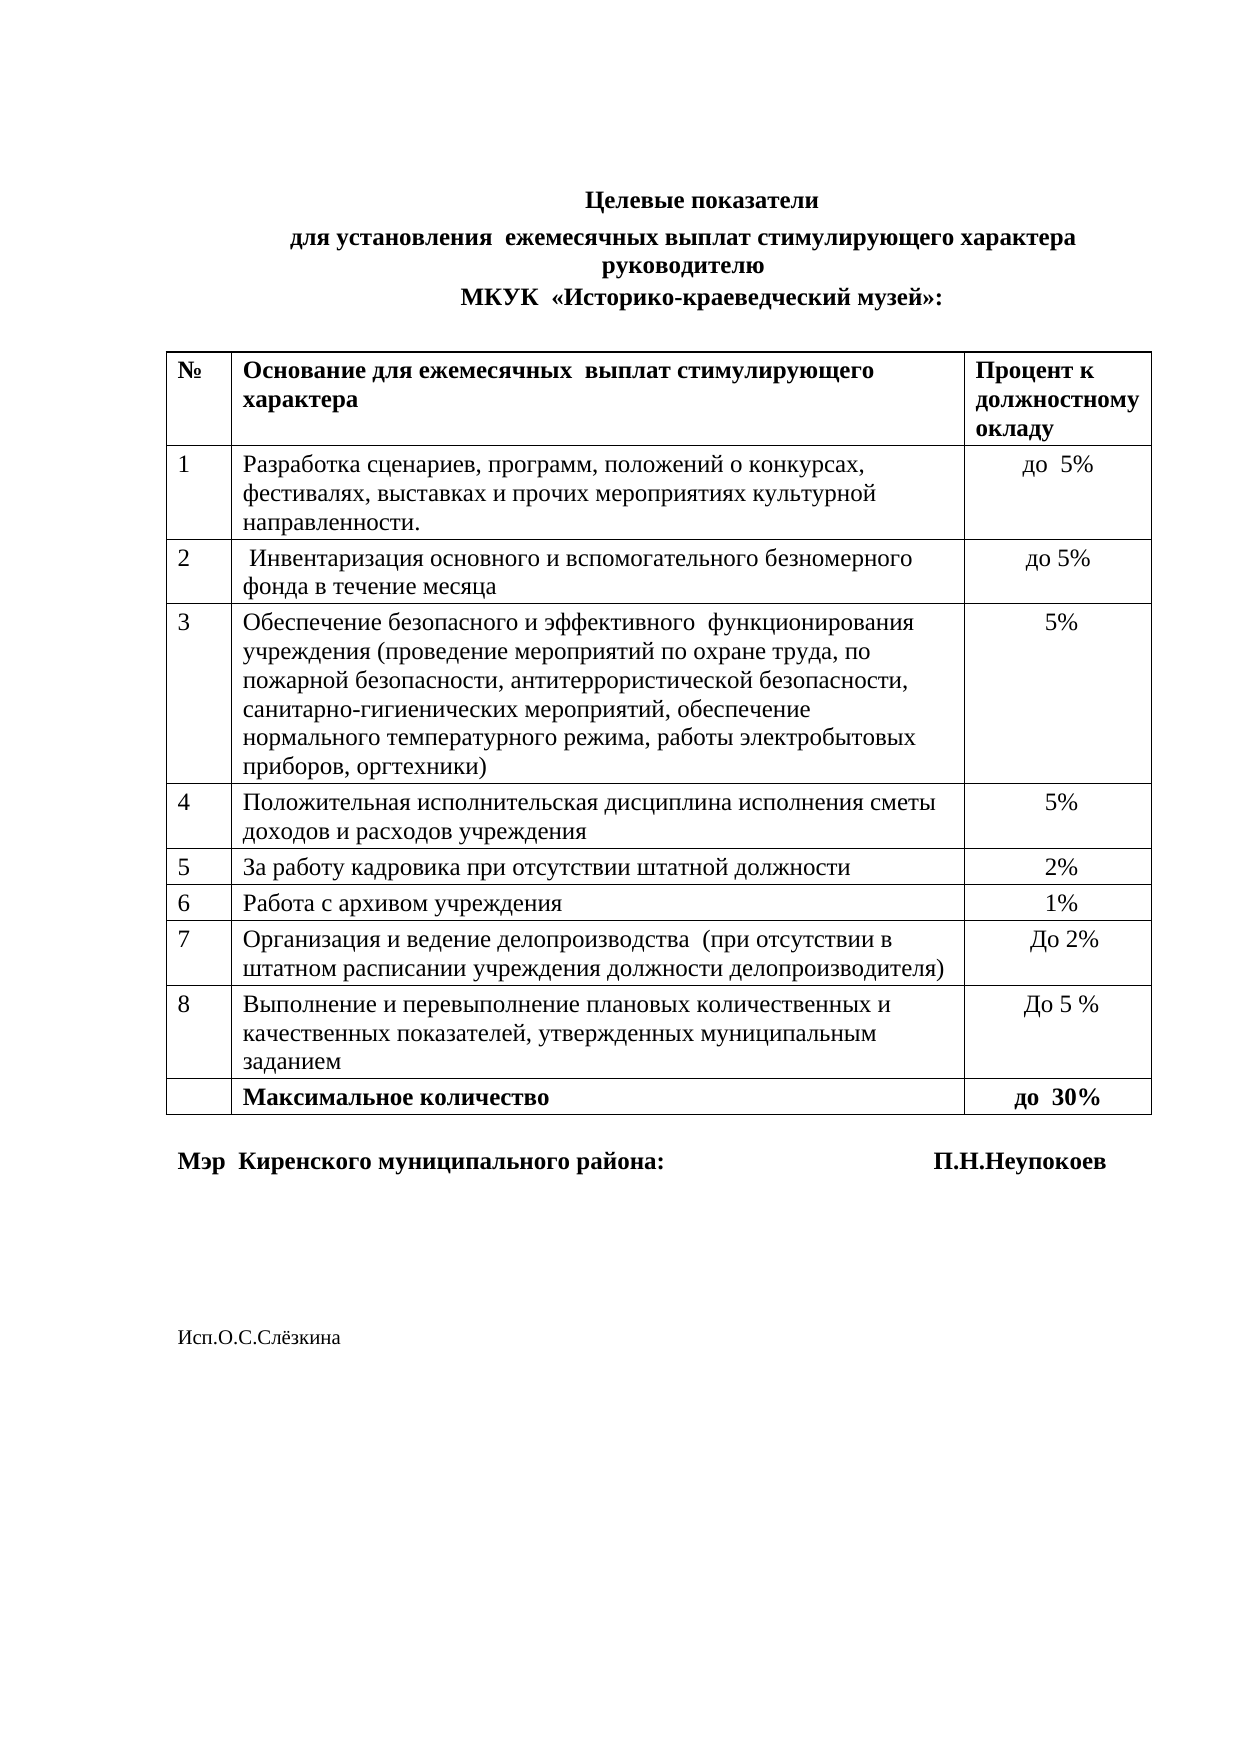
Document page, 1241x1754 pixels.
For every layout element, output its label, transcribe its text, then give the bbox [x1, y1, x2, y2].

table_cell До 5 % [965, 986, 1151, 1078]
text Мэр Киренского муниципального района: П.Н.Неупокоев [177, 1146, 1152, 1175]
table_header № [167, 353, 231, 445]
table_cell За работу кадровика при отсутствии штатной должности [232, 849, 964, 884]
list Целевые показатели [252, 186, 1152, 214]
text Исп.О.С.Слёзкина [177, 1325, 1152, 1349]
table_cell Максимальное количество [232, 1079, 964, 1114]
table_cell Разработка сценариев, программ, положений о конкурсах, фестивалях, выставках и прочих мероприятиях культурной направленности. [232, 446, 964, 538]
table_cell до 5% [965, 446, 1151, 538]
table_cell 5% [965, 784, 1151, 848]
table_cell 2% [965, 849, 1151, 884]
table_cell [167, 1079, 231, 1114]
text для установления ежемесячных выплат стимулирующего характера руководителю [215, 222, 1152, 279]
table_cell 4 [167, 784, 231, 848]
table_cell до 5% [965, 540, 1151, 603]
list МКУК «Историко-краеведческий музей»: [252, 282, 1152, 311]
table_cell Инвентаризация основного и вспомогательного безномерного фонда в течение месяца [232, 540, 964, 603]
table_header Процент к должностному окладу [965, 353, 1151, 445]
table_cell 8 [167, 986, 231, 1078]
table_cell 6 [167, 885, 231, 920]
table_header Основание для ежемесячных выплат стимулирующего характера [232, 353, 964, 445]
table_cell Обеспечение безопасного и эффективного функционирования учреждения (проведение мероприятий по охране труда, по пожарной безопасности, антитеррористической безопасности, санитарно-гигиенических мероприятий, обеспечение нормального температурного режима, работы электробытовых приборов, оргтехники) [232, 604, 964, 783]
table_cell 5% [965, 604, 1151, 783]
table_cell 7 [167, 921, 231, 985]
table_cell Работа с архивом учреждения [232, 885, 964, 920]
table_cell 5 [167, 849, 231, 884]
table_cell до 30% [965, 1079, 1151, 1114]
table_cell Организация и ведение делопроизводства (при отсутствии в штатном расписании учреждения должности делопроизводителя) [232, 921, 964, 985]
table_cell До 2% [965, 921, 1151, 985]
table_cell 3 [167, 604, 231, 783]
table_cell 2 [167, 540, 231, 603]
table_cell Положительная исполнительская дисциплина исполнения сметы доходов и расходов учреждения [232, 784, 964, 848]
table_cell Выполнение и перевыполнение плановых количественных и качественных показателей, утвержденных муниципальным заданием [232, 986, 964, 1078]
table_cell 1% [965, 885, 1151, 920]
table_cell 1 [167, 446, 231, 538]
